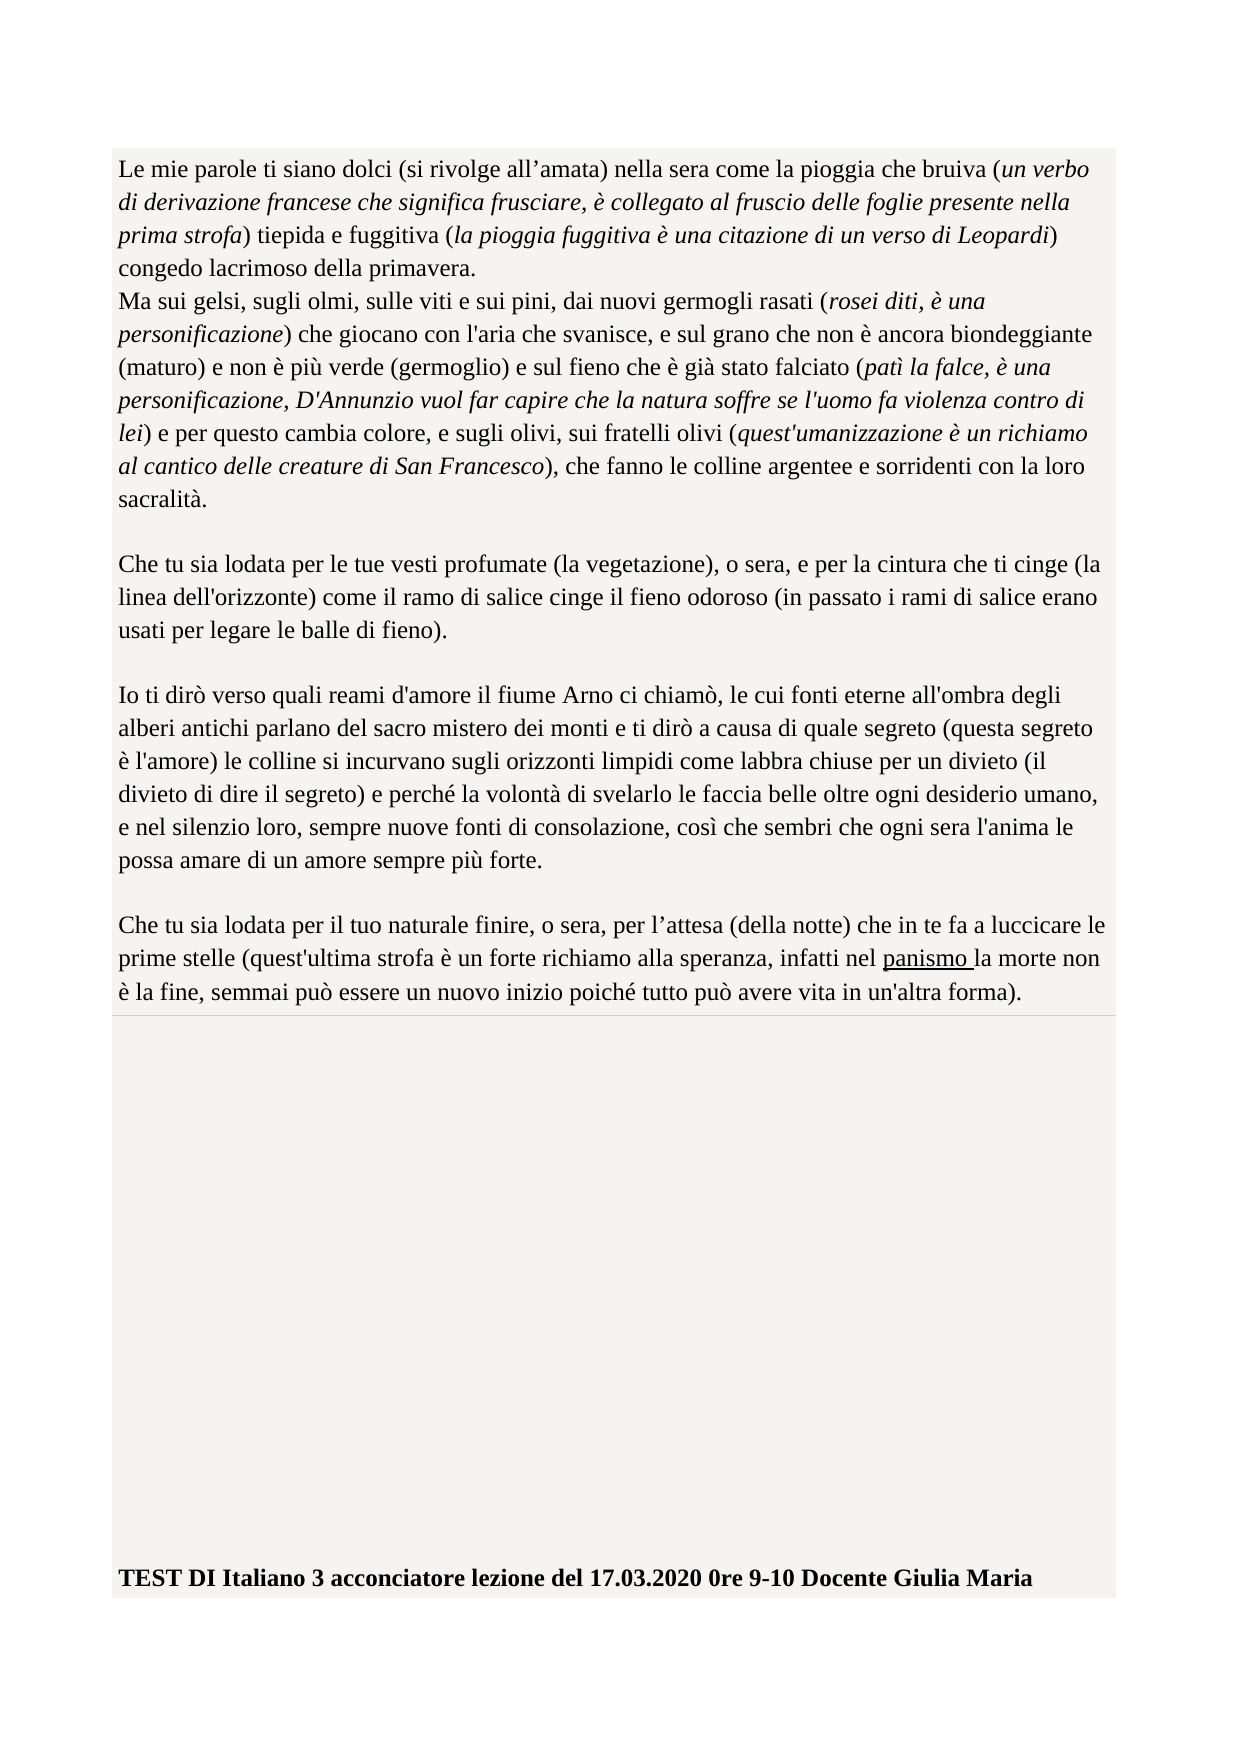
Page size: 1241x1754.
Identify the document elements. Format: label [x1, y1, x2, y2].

table_header [112, 148, 1116, 1015]
table_cell [112, 1016, 1116, 1598]
